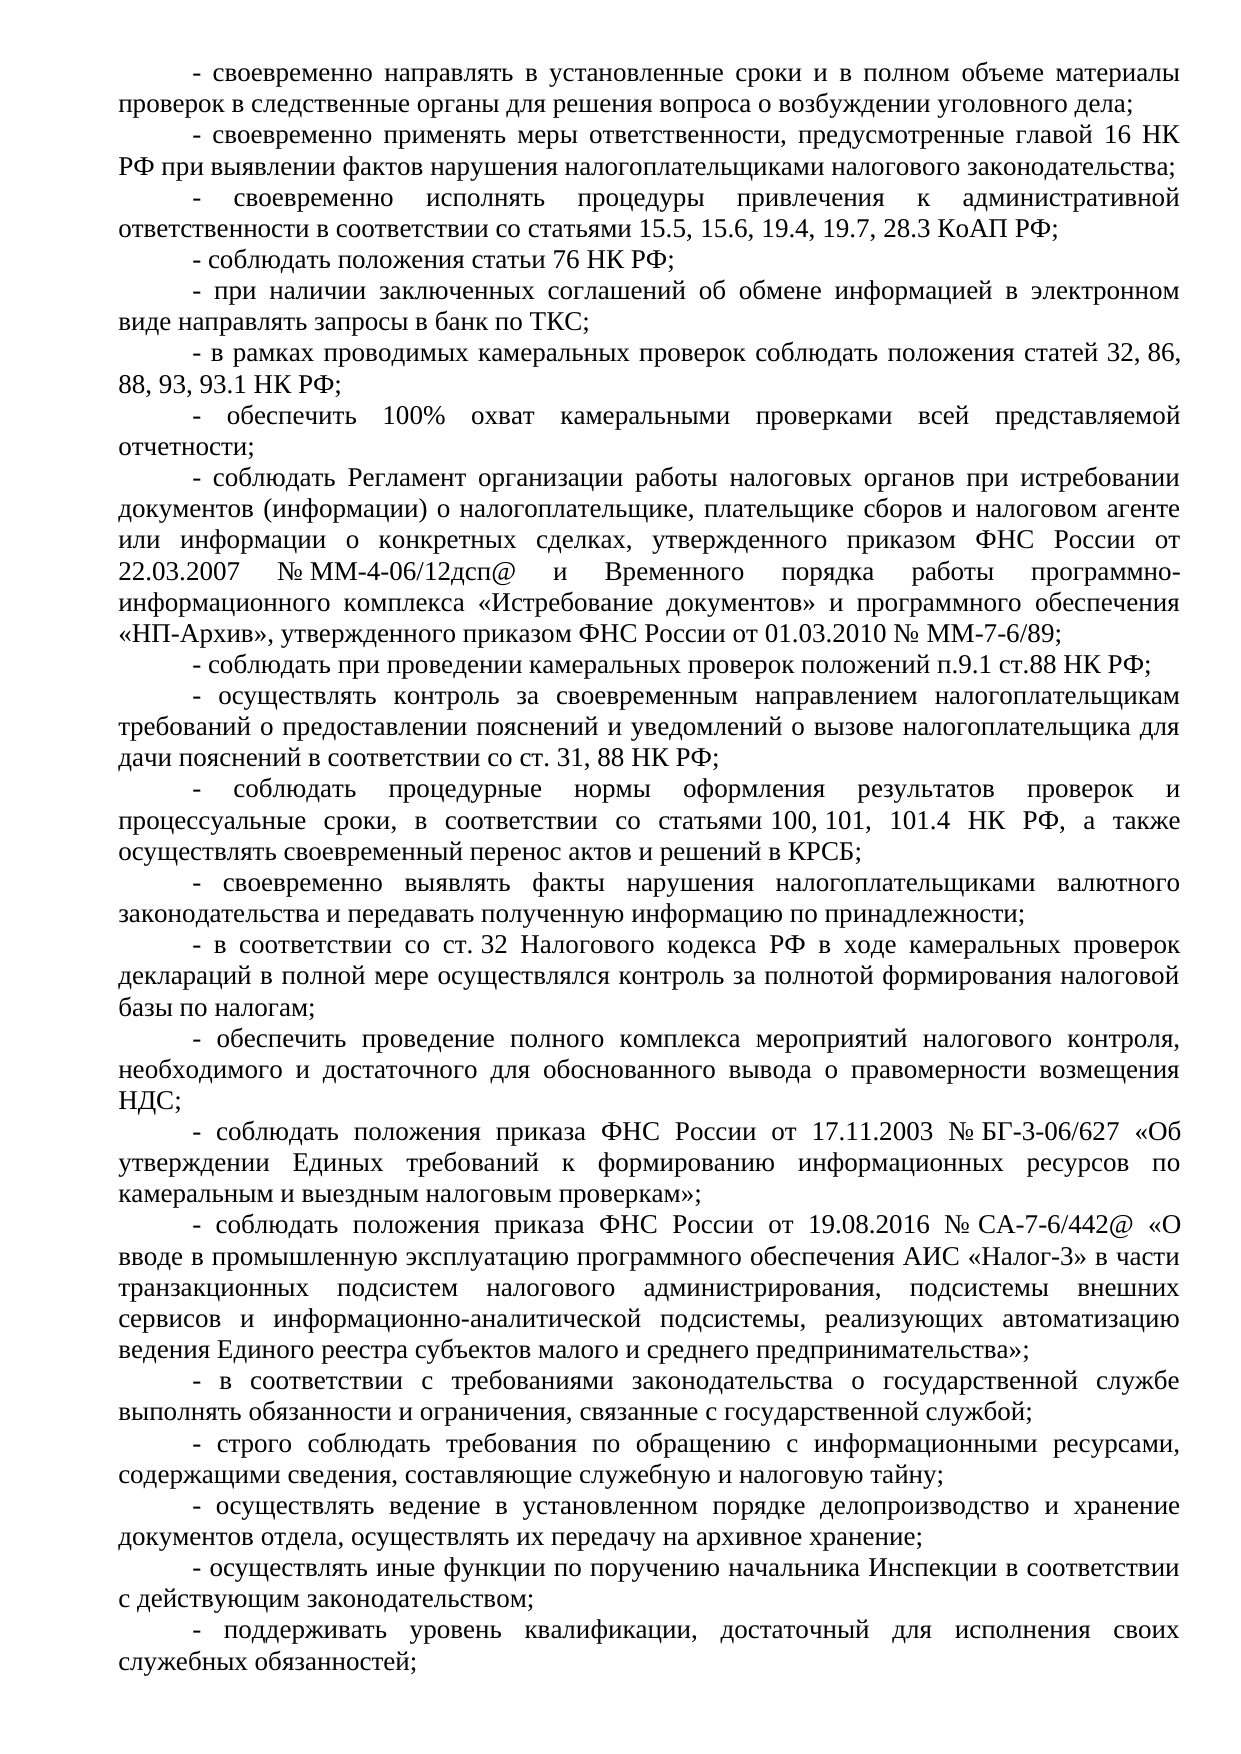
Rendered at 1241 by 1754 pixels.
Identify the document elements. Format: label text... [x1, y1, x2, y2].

text - соблюдать Регламент организации работы налоговых органов при истребовании документов (информации) о налогоплательщике, плательщике сборов и налоговом агенте или информации о конкретных сделках, утвержденного приказом ФНС России от 22.03.2007 № ММ-4-06/12дсп@ и Временного порядка работы программно-информационного комплекса «Истребование документов» и программного обеспечения «НП-Архив», утвержденного приказом ФНС России от 01.03.2010 № ММ-7-6/89; [118, 461, 1181, 648]
text - обеспечить проведение полного комплекса мероприятий налогового контроля, необходимого и достаточного для обоснованного вывода о правомерности возмещения НДС; [118, 1022, 1181, 1115]
text - осуществлять ведение в установленном порядке делопроизводство и хранение документов отдела, осуществлять их передачу на архивное хранение; [118, 1489, 1181, 1551]
text - осуществлять контроль за своевременным направлением налогоплательщикам требований о предоставлении пояснений и уведомлений о вызове налогоплательщика для дачи пояснений в соответствии со ст. 31, 88 НК РФ; [118, 679, 1181, 773]
text - осуществлять иные функции по поручению начальника Инспекции в соответствии с действующим законодательством; [118, 1551, 1181, 1613]
text - соблюдать процедурные нормы оформления результатов проверок и процессуальные сроки, в соответствии со статьями 100, 101, 101.4 НК РФ, а также осуществлять своевременный перенос актов и решений в КРСБ; [118, 773, 1181, 866]
text - соблюдать положения приказа ФНС России от 17.11.2003 № БГ-3-06/627 «Об утверждении Единых требований к формированию информационных ресурсов по камеральным и выездным налоговым проверкам»; [118, 1115, 1181, 1209]
text - соблюдать положения приказа ФНС России от 19.08.2016 № СА-7-6/442@ «О вводе в промышленную эксплуатацию программного обеспечения АИС «Налог-3» в части транзакционных подсистем налогового администрирования, подсистемы внешних сервисов и информационно-аналитической подсистемы, реализующих автоматизацию ведения Единого реестра субъектов малого и среднего предпринимательства»; [118, 1209, 1181, 1364]
text - обеспечить 100% охват камеральными проверками всей представляемой отчетности; [118, 399, 1181, 461]
text - при наличии заключенных соглашений об обмене информацией в электронном виде направлять запросы в банк по ТКС; [118, 274, 1181, 337]
text - поддерживать уровень квалификации, достаточный для исполнения своих служебных обязанностей; [118, 1613, 1181, 1676]
text - соблюдать положения статьи 76 НК РФ; [118, 243, 1181, 274]
text - строго соблюдать требования по обращению с информационными ресурсами, содержащими сведения, составляющие служебную и налоговую тайну; [118, 1427, 1181, 1489]
text - своевременно направлять в установленные сроки и в полном объеме материалы проверок в следственные органы для решения вопроса о возбуждении уголовного дела; [118, 56, 1181, 118]
text - в соответствии со ст. 32 Налогового кодекса РФ в ходе камеральных проверок деклараций в полной мере осуществлялся контроль за полнотой формирования налоговой базы по налогам; [118, 928, 1181, 1022]
text - своевременно применять меры ответственности, предусмотренные главой 16 НК РФ при выявлении фактов нарушения налогоплательщиками налогового законодательства; [118, 118, 1181, 181]
text - соблюдать при проведении камеральных проверок положений п.9.1 ст.88 НК РФ; [118, 648, 1181, 679]
text - в соответствии с требованиями законодательства о государственной службе выполнять обязанности и ограничения, связанные с государственной службой; [118, 1364, 1181, 1427]
text - в рамках проводимых камеральных проверок соблюдать положения статей 32, 86, 88, 93, 93.1 НК РФ; [118, 337, 1181, 399]
text - своевременно исполнять процедуры привлечения к административной ответственности в соответствии со статьями 15.5, 15.6, 19.4, 19.7, 28.3 КоАП РФ; [118, 181, 1181, 243]
text - своевременно выявлять факты нарушения налогоплательщиками валютного законодательства и передавать полученную информацию по принадлежности; [118, 866, 1181, 928]
